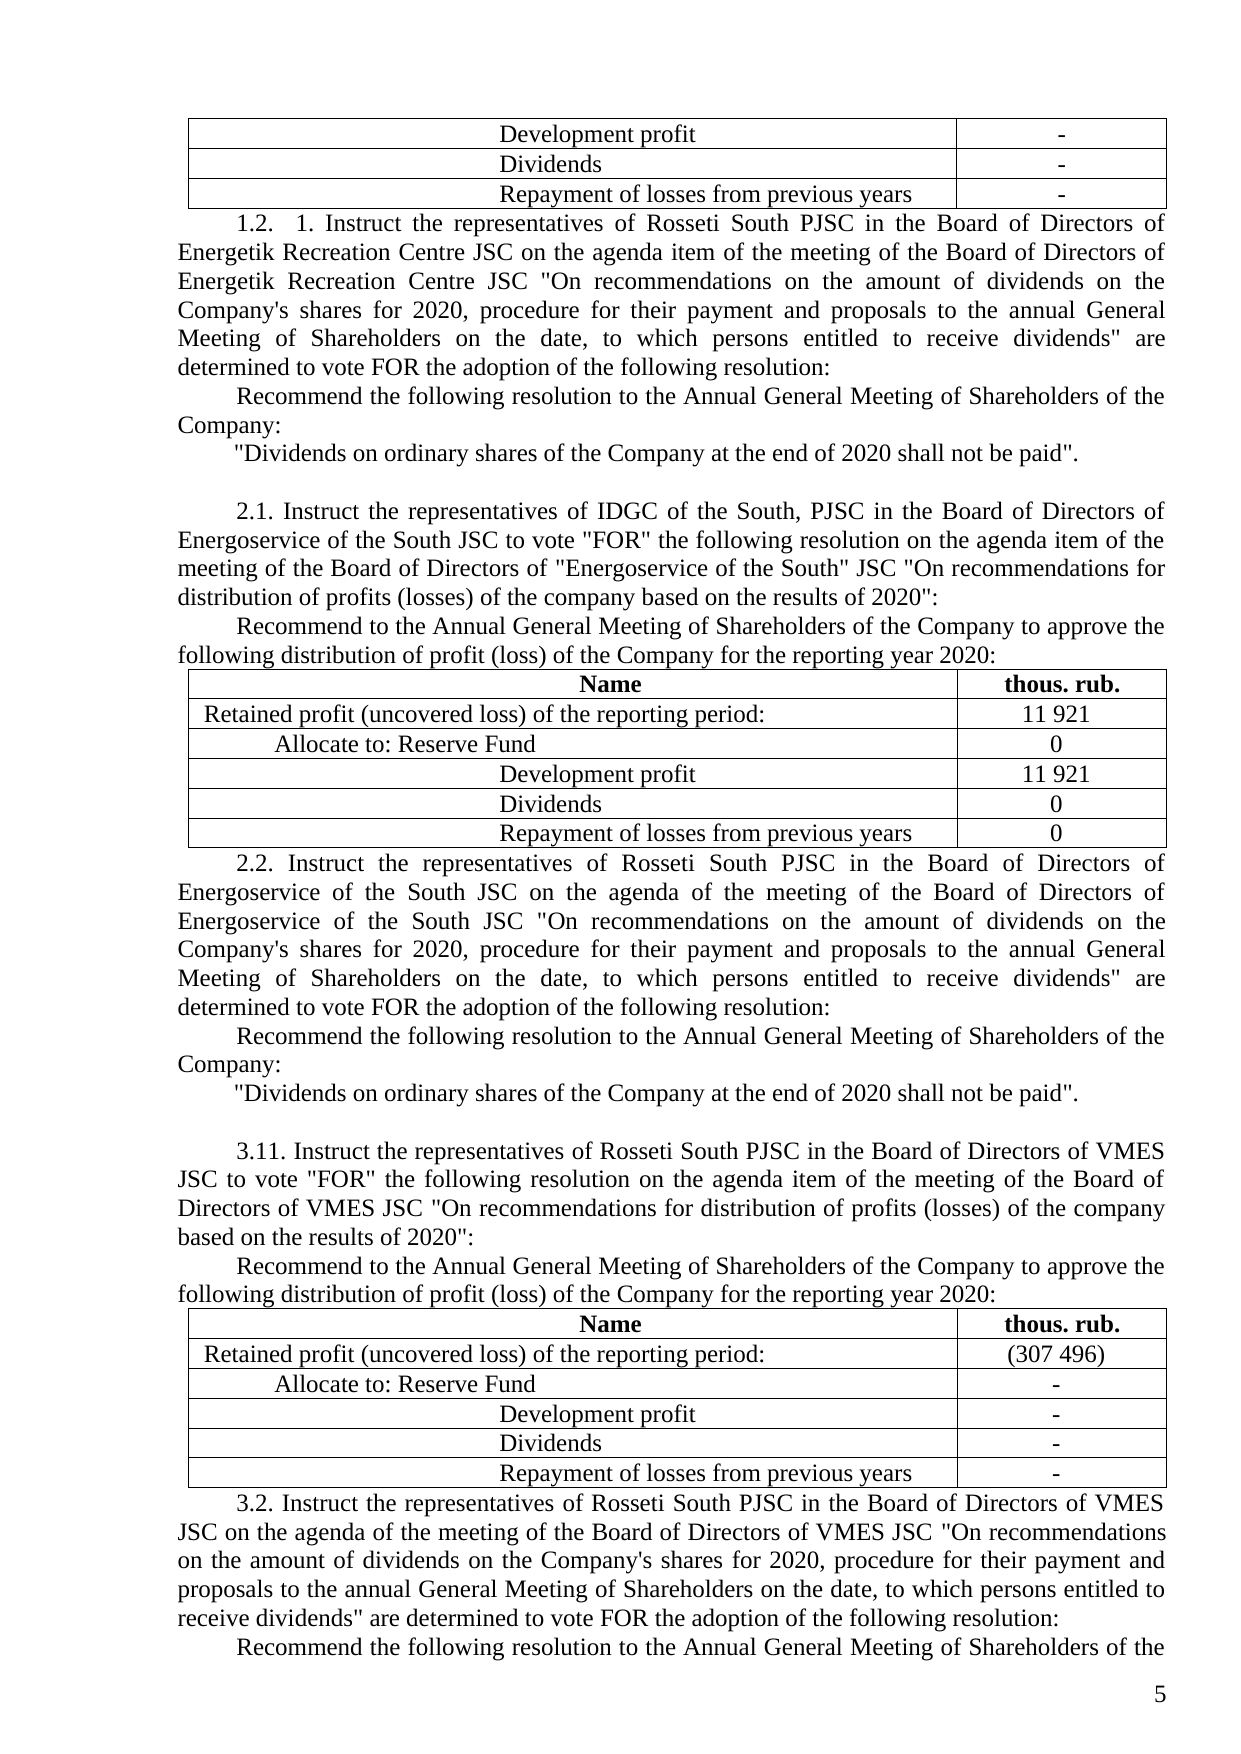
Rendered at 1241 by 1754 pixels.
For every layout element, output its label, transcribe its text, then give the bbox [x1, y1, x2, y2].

table_cell - [957, 119, 1166, 148]
table_cell Retained profit (uncovered loss) of the reporting period: [189, 1339, 957, 1368]
table_cell Dividends [189, 1429, 957, 1457]
table_cell Allocate to: Reserve Fund [189, 1369, 957, 1398]
text Recommend to the Annual General Meeting of Shareholders of the Company to approve the following distribution of profit (loss) of the Company for the reporting year 2020: [177, 1251, 1166, 1308]
table_header thous. rub. [958, 670, 1166, 698]
table_cell 11 921 [958, 759, 1166, 788]
table_cell Retained profit (uncovered loss) of the reporting period: [189, 699, 957, 728]
table_cell - [957, 149, 1166, 178]
table_cell Repayment of losses from previous years [189, 1458, 957, 1487]
text "Dividends on ordinary shares of the Company at the end of 2020 shall not be paid". [177, 1078, 1166, 1107]
text 3.2. Instruct the representatives of Rosseti South PJSC in the Board of Directors of VMES JSC on the agenda of the meeting of the Board of Directors of VMES JSC "On recommendations on the amount of dividends on the Company's shares for 2020, procedure for their payment and proposals to the annual General Meeting of Shareholders on the date, to which persons entitled to receive dividends" are determined to vote FOR the adoption of the following resolution: [177, 1488, 1166, 1632]
text 3.11. Instruct the representatives of Rosseti South PJSC in the Board of Directors of VMES JSC to vote "FOR" the following resolution on the agenda item of the meeting of the Board of Directors of VMES JSC "On recommendations for distribution of profits (losses) of the company based on the results of 2020": [177, 1136, 1166, 1251]
table_cell - [958, 1429, 1166, 1457]
text 2.1. Instruct the representatives of IDGC of the South, PJSC in the Board of Directors of Energoservice of the South JSC to vote "FOR" the following resolution on the agenda item of the meeting of the Board of Directors of "Energoservice of the South" JSC "On recommendations for distribution of profits (losses) of the company based on the results of 2020": [177, 496, 1166, 611]
table_cell Development profit [189, 119, 956, 148]
table_cell Dividends [189, 789, 957, 817]
text Recommend the following resolution to the Annual General Meeting of Shareholders of the Company: [177, 1021, 1166, 1078]
table_cell Development profit [189, 759, 957, 788]
text Recommend to the Annual General Meeting of Shareholders of the Company to approve the following distribution of profit (loss) of the Company for the reporting year 2020: [177, 611, 1166, 668]
table_cell Development profit [189, 1399, 957, 1427]
table_cell - [958, 1399, 1166, 1427]
text "Dividends on ordinary shares of the Company at the end of 2020 shall not be paid". [177, 438, 1166, 467]
text 2.2. Instruct the representatives of Rosseti South PJSC in the Board of Directors of Energoservice of the South JSC on the agenda of the meeting of the Board of Directors of Energoservice of the South JSC "On recommendations on the amount of dividends on the Company's shares for 2020, procedure for their payment and proposals to the annual General Meeting of Shareholders on the date, to which persons entitled to receive dividends" are determined to vote FOR the adoption of the following resolution: [177, 848, 1166, 1021]
table_cell Repayment of losses from previous years [189, 179, 956, 207]
table_cell Repayment of losses from previous years [189, 819, 957, 847]
table_header Name [189, 670, 957, 698]
table_cell - [957, 179, 1166, 207]
table_cell - [958, 1458, 1166, 1487]
table_cell 0 [958, 789, 1166, 817]
table_cell 0 [958, 819, 1166, 847]
table_cell (307 496) [958, 1339, 1166, 1368]
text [177, 1632, 1166, 1661]
text Recommend the following resolution to the Annual General Meeting of Shareholders of the Company: [177, 381, 1166, 438]
table_cell 0 [958, 729, 1166, 758]
table_header thous. rub. [958, 1309, 1166, 1338]
table_header Name [189, 1309, 957, 1338]
table_cell - [958, 1369, 1166, 1398]
table_cell 11 921 [958, 699, 1166, 728]
table_cell Allocate to: Reserve Fund [189, 729, 957, 758]
table_cell Dividends [189, 149, 956, 178]
list 1. Instruct the representatives of Rosseti South PJSC in the Board of Directors of Energetik Recreation Centre JSC on the agenda item of the meeting of the Board of Directors of Energetik Recreation Centre JSC "On recommendations on the amount of dividends on the Company's shares for 2020, procedure for their payment and proposals to the annual General Meeting of Shareholders on the date, to which persons entitled to receive dividends" are determined to vote FOR the adoption of the following resolution: [177, 208, 1166, 381]
